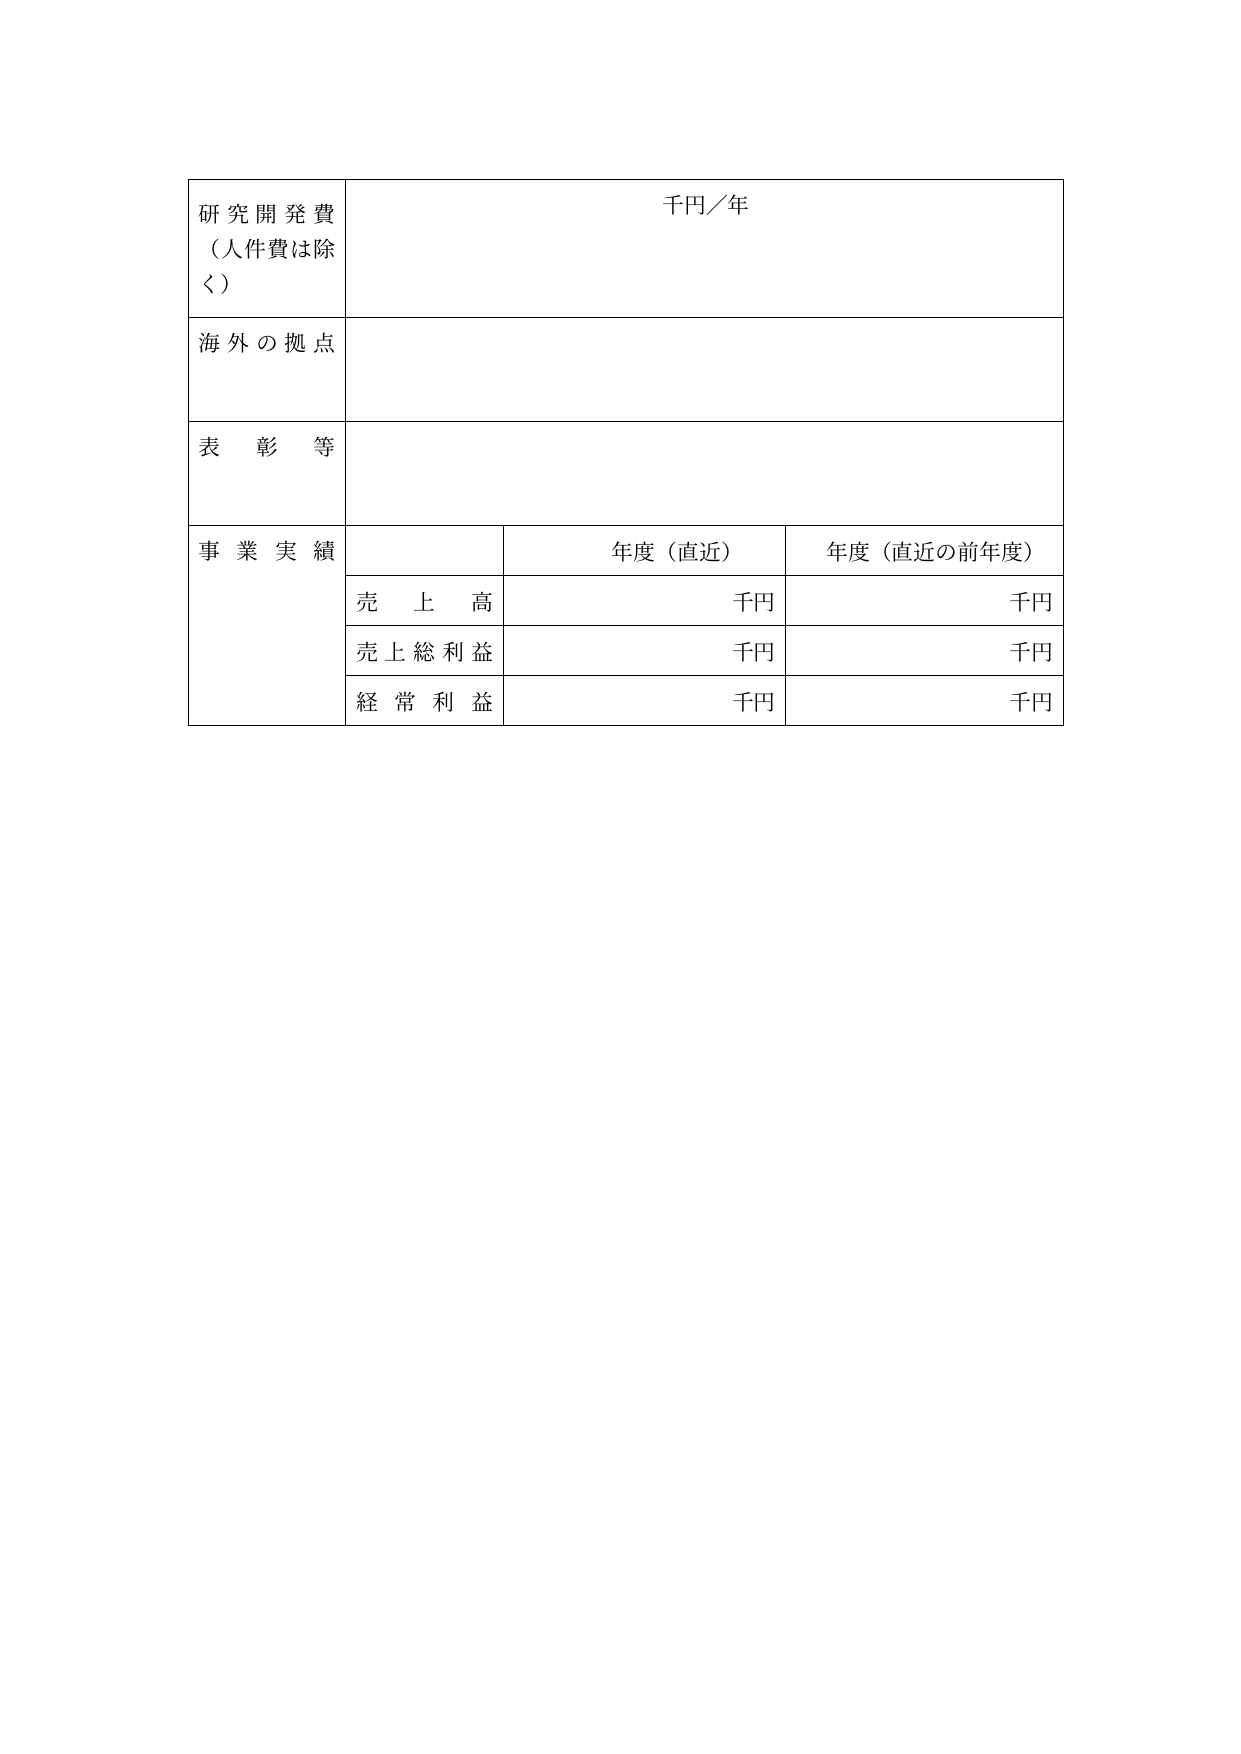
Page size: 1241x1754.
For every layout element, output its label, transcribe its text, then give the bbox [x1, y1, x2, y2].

table_cell [346, 318, 1063, 421]
table_cell 千円 [504, 576, 785, 625]
table_cell 千円 [786, 676, 1063, 725]
table_cell 千円 [786, 576, 1063, 625]
table_cell 売上高 [346, 576, 503, 625]
table_cell 事業実績 [189, 526, 345, 725]
table_cell 年度（直近の前年度） [786, 526, 1063, 575]
table_cell [346, 526, 503, 575]
table_cell [346, 422, 1063, 525]
table_cell 千円 [504, 676, 785, 725]
table_cell 研究開発費 （人件費は除く） [189, 180, 345, 317]
table_cell 年度（直近） [504, 526, 785, 575]
table_cell 千円 [786, 626, 1063, 675]
table_cell 経常利益 [346, 676, 503, 725]
table_cell 海外の拠点 [189, 318, 345, 421]
table_cell 表彰等 [189, 422, 345, 525]
table_cell 売上総利益 [346, 626, 503, 675]
table_cell 千円 [504, 626, 785, 675]
table_cell 千円／年 [346, 180, 1063, 317]
